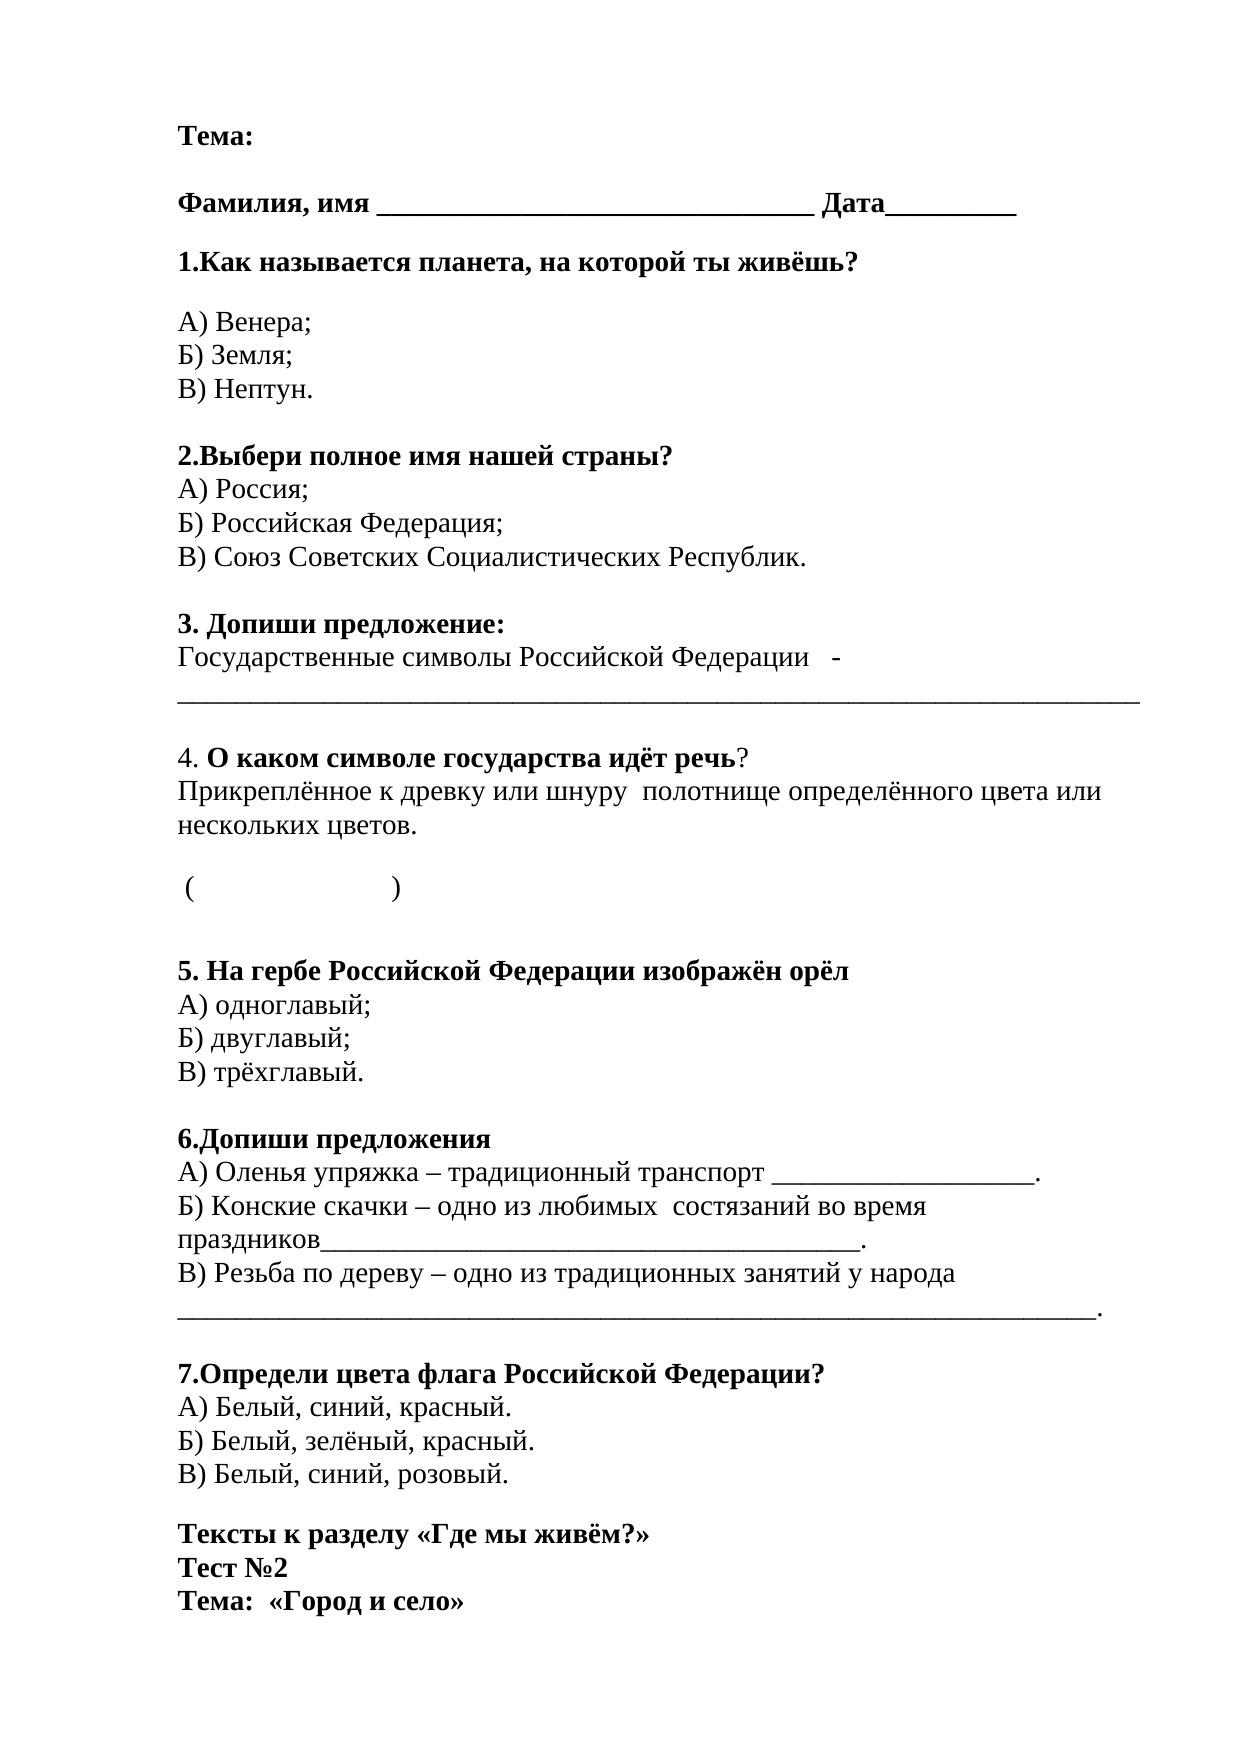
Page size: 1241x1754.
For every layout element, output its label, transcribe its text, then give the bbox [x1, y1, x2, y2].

text Тест №2 [177, 1550, 1152, 1583]
text Б) Земля; [177, 337, 1152, 371]
text 2.Выбери полное имя нашей страны? [177, 438, 1152, 472]
text Тема: [177, 118, 1152, 152]
text Фамилия, имя ______________________________ Дата_________ [177, 185, 1152, 219]
text А) Белый, синий, красный. [177, 1389, 1152, 1423]
text 3. Допиши предложение: [177, 606, 1152, 639]
text В) Резьба по дереву – одно из традиционных занятий у народа _______________________________________________________________. [177, 1255, 1152, 1322]
text Б) Белый, зелёный, красный. [177, 1423, 1152, 1456]
text А) Венера; [177, 304, 1152, 337]
text Прикреплённое к древку или шнуру полотнище определённого цвета или нескольких цветов. [177, 773, 1152, 841]
text А) Россия; [177, 472, 1152, 505]
text Б) Российская Федерация; [177, 505, 1152, 539]
text Тексты к разделу «Где мы живём?» [177, 1516, 1152, 1550]
text Тема: «Город и село» [177, 1583, 1152, 1617]
text В) Нептун. [177, 371, 1152, 404]
text А) одноглавый; [177, 987, 1152, 1020]
text Б) Конские скачки – одно из любимых состязаний во время праздников_____________________________________. [177, 1188, 1152, 1255]
text ( ) [177, 869, 1152, 902]
text 4. О каком символе государства идёт речь? [177, 740, 1152, 773]
text А) Оленья упряжка – традиционный транспорт __________________. [177, 1154, 1152, 1188]
text В) Союз Советских Социалистических Республик. [177, 539, 1152, 572]
text 1.Как называется планета, на которой ты живёшь? [177, 244, 1152, 278]
text Б) двуглавый; [177, 1020, 1152, 1054]
text Государственные символы Российской Федерации -__________________________________________________________________ [177, 639, 1152, 706]
text В) Белый, синий, розовый. [177, 1456, 1152, 1490]
text 7.Определи цвета флага Российской Федерации? [177, 1356, 1152, 1389]
text В) трёхглавый. [177, 1054, 1152, 1087]
text 5. На гербе Российской Федерации изображён орёл [177, 953, 1152, 987]
text 6.Допиши предложения [177, 1121, 1152, 1154]
